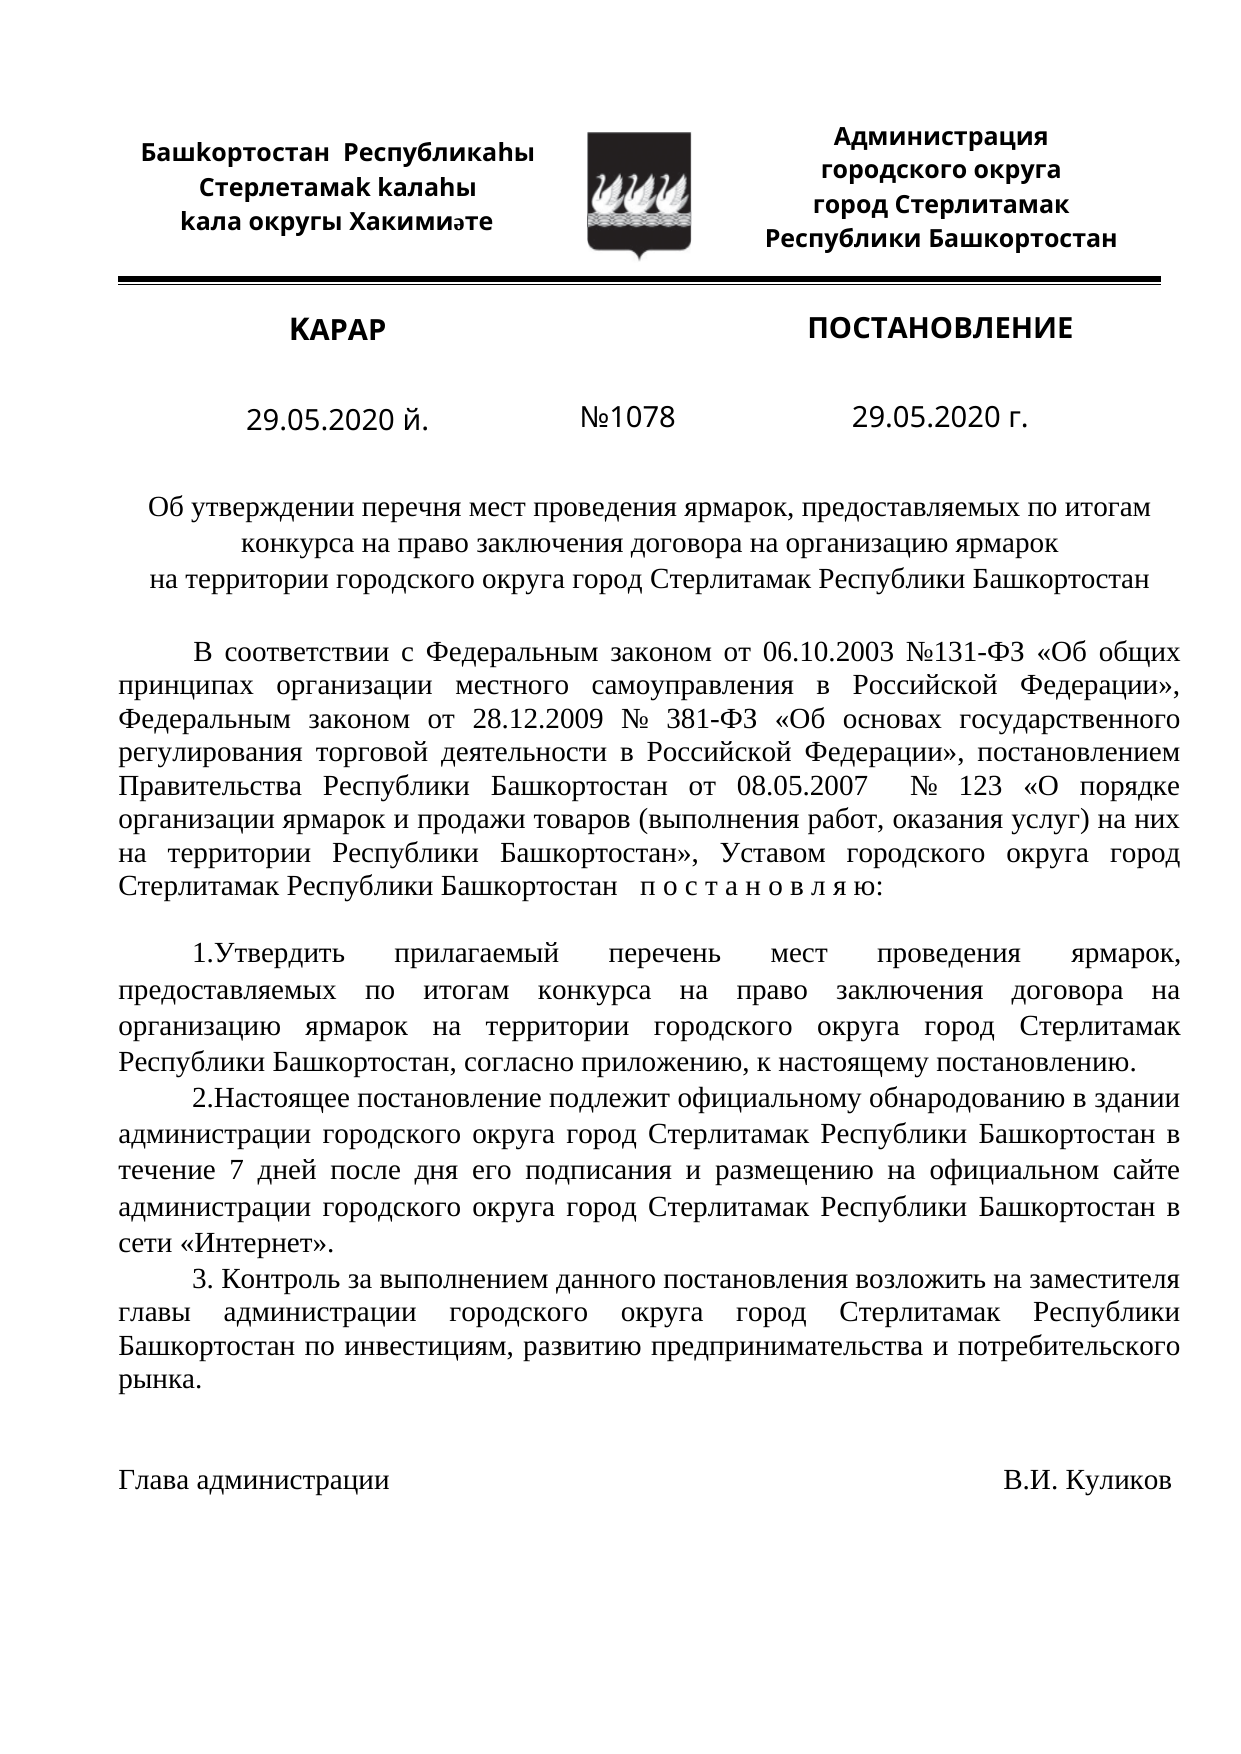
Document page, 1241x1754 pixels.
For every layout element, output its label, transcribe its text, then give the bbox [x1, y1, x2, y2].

table_header ПОСТАНОВЛЕНИЕ 29.05.2020 г. [721, 307, 1159, 489]
text 3. Контроль за выполнением данного постановления возложить на заместителя главы администрации городского округа город Стерлитамак Республики Башкортостан по инвестициям, развитию предпринимательства и потребительского рынка. [118, 1261, 1181, 1395]
table_header Башkортостан Республикаhы Стeрлетамаk kалаhы kала округы Хакимиәте [118, 118, 557, 276]
text Об утверждении перечня мест проведения ярмарок, предоставляемых по итогам конкурса на право заключения договора на организацию ярмарок [118, 489, 1181, 559]
text В соответствии с Федеральным законом от 06.10.2003 №131-ФЗ «Об общих принципах организации местного самоуправления в Российской Федерации», Федеральным законом от 28.12.2009 № 381-ФЗ «Об основах государственного регулирования торговой деятельности в Российской Федерации», постановлением Правительства Республики Башкортостан от 08.05.2007 № 123 «О порядке организации ярмарок и продажи товаров (выполнения работ, оказания услуг) на них на территории Республики Башкортостан», Уставом городского округа город Стерлитамак Республики Башкортостан п о с т а н о в л я ю: [118, 634, 1181, 902]
text 1.Утвердить прилагаемый перечень мест проведения ярмарок, предоставляемых по итогам конкурса на право заключения договора на организацию ярмарок на территории городского округа город Стерлитамак Республики Башкортостан, согласно приложению, к настоящему постановлению. [118, 936, 1181, 1078]
table_header KАРАР 29.05.2020 й. [118, 307, 557, 489]
table_header Администрация городского округа город Стерлитамак Республики Башкортостан [722, 118, 1161, 276]
text 2.Настоящее постановление подлежит официальному обнародованию в здании администрации городского округа город Стерлитамак Республики Башкортостан в течение 7 дней после дня его подписания и размещению на официальном сайте администрации городского округа город Стерлитамак Республики Башкортостан в сети «Интернет». [118, 1080, 1181, 1258]
text на территории городского округа город Стерлитамак Республики Башкортостан [118, 561, 1181, 595]
text Глава администрации В.И. Куликов [118, 1462, 1181, 1496]
table_header №1078. [557, 307, 721, 489]
table_header [557, 118, 722, 276]
